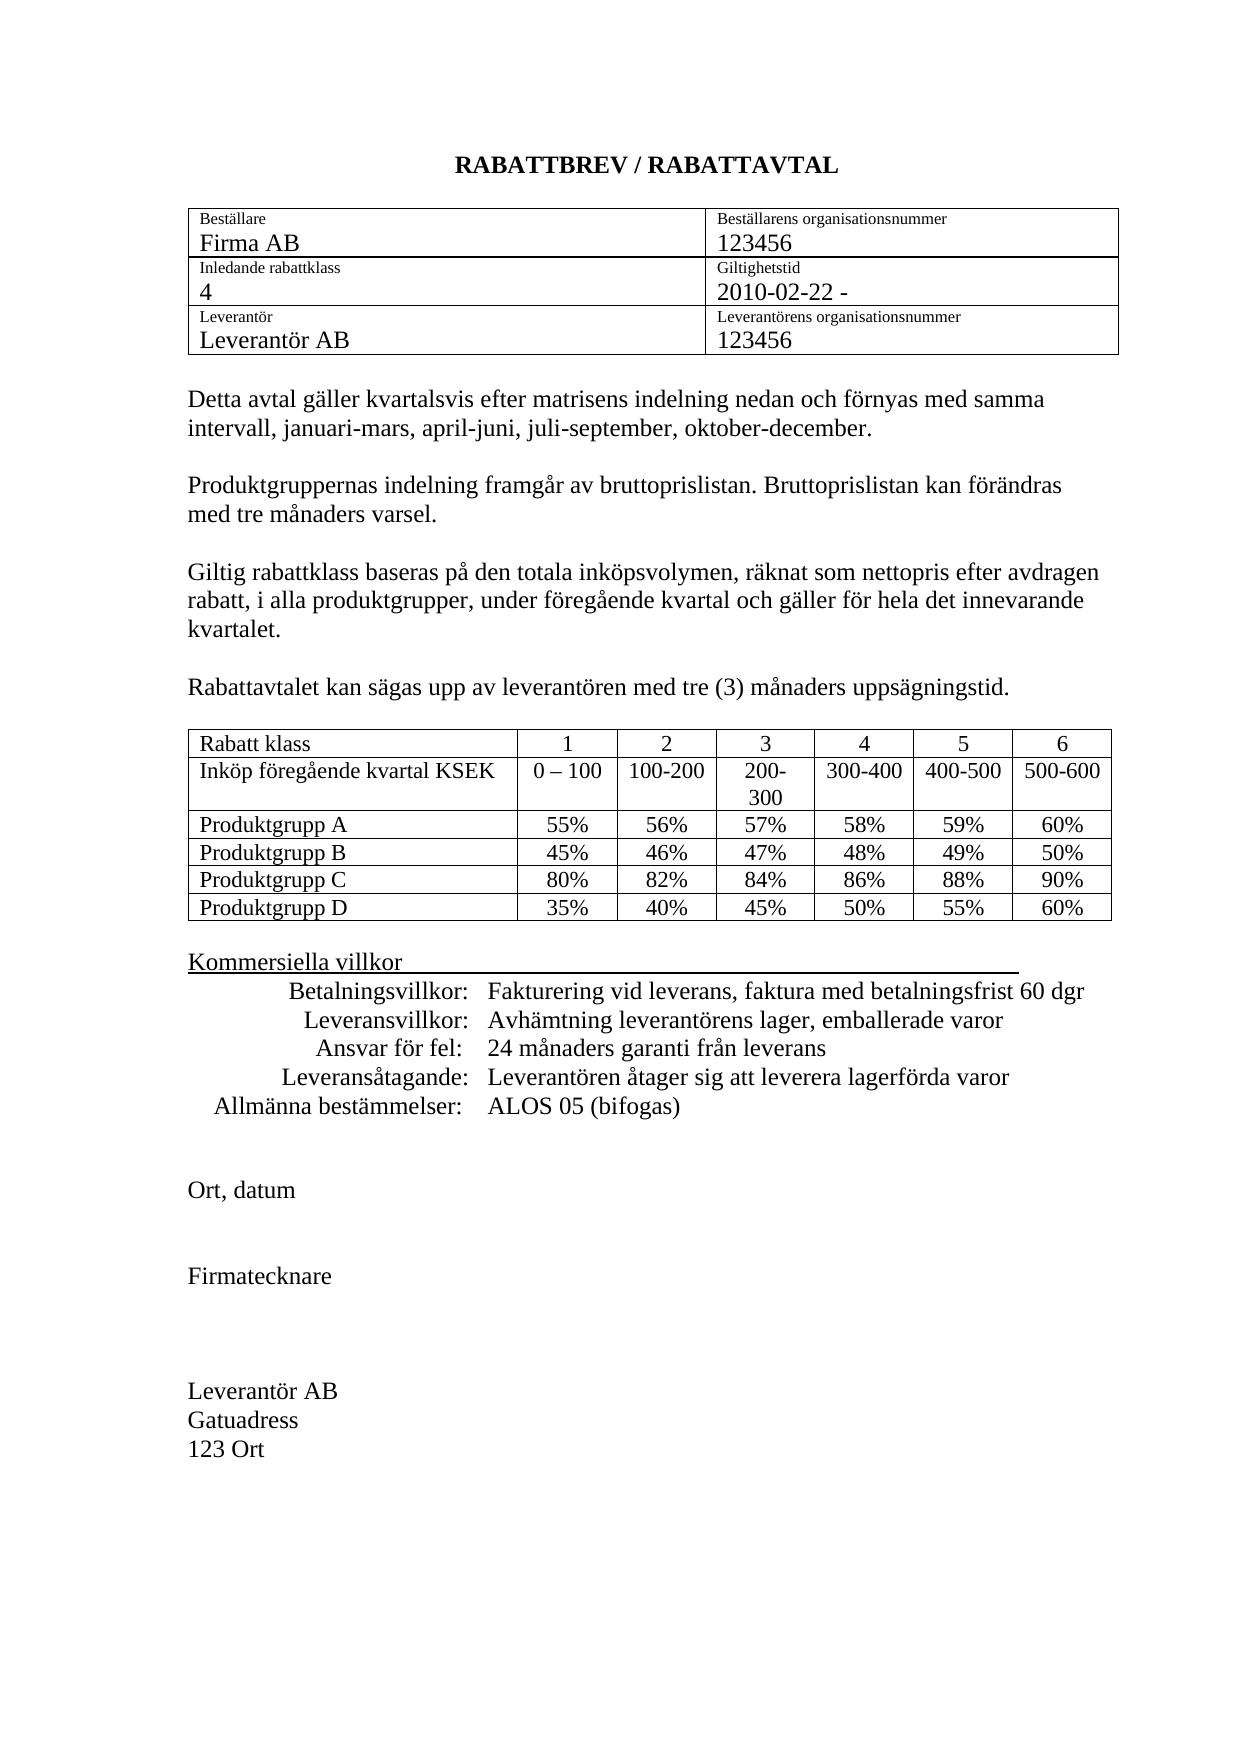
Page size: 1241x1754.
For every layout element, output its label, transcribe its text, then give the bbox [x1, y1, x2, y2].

table_cell 50% [815, 894, 913, 920]
table_header Beställare Firma AB [189, 209, 705, 256]
table_cell Inledande rabattklass 4 [189, 258, 705, 305]
text Produktgruppernas indelning framgår av bruttoprislistan. Bruttoprislistan kan förändras med tre månaders varsel. [187, 470, 1106, 528]
table_cell 45% [518, 839, 617, 865]
table_cell 200-300 [717, 758, 814, 810]
table_header 1 [518, 730, 617, 757]
table_cell Produktgrupp C [189, 866, 517, 892]
table_cell 46% [618, 839, 716, 865]
table_cell 58% [815, 811, 913, 838]
table_cell 500-600 [1013, 758, 1111, 810]
table_cell 60% [1013, 811, 1111, 838]
table_cell 50% [1013, 839, 1111, 865]
table_cell 35% [518, 894, 617, 920]
text Leveransvillkor: Avhämtning leverantörens lager, emballerade varor [187, 1005, 1106, 1033]
table_cell 0 – 100 [518, 758, 617, 810]
table_header 3 [717, 730, 814, 757]
text Leverantör AB [187, 1376, 1106, 1405]
table_cell 90% [1013, 866, 1111, 892]
table_cell 56% [618, 811, 716, 838]
title RABATTBREV / RABATTAVTAL [187, 150, 1106, 179]
table_cell 86% [815, 866, 913, 892]
table_cell 47% [717, 839, 814, 865]
table_cell 84% [717, 866, 814, 892]
text Gatuadress [187, 1405, 1106, 1434]
table_cell 48% [815, 839, 913, 865]
table_cell Leverantör Leverantör AB [189, 306, 705, 354]
table_cell 55% [518, 811, 617, 838]
table_cell 45% [717, 894, 814, 920]
text Allmänna bestämmelser: ALOS 05 (bifogas) [187, 1091, 1106, 1120]
table_cell 88% [914, 866, 1012, 892]
text 123 Ort [187, 1434, 1106, 1462]
text Rabattavtalet kan sägas upp av leverantören med tre (3) månaders uppsägningstid. [187, 672, 1106, 700]
table_cell 82% [618, 866, 716, 892]
text Detta avtal gäller kvartalsvis efter matrisens indelning nedan och förnyas med samma intervall, januari-mars, april-juni, juli-september, oktober-december. [187, 384, 1106, 442]
text Leveransåtagande: Leverantören åtager sig att leverera lagerförda varor [187, 1062, 1106, 1091]
table_cell Giltighetstid 2010-02-22 - [706, 258, 1118, 305]
text Ansvar för fel: 24 månaders garanti från leverans [187, 1033, 1106, 1062]
text Firmatecknare [187, 1261, 1106, 1290]
table_cell 400-500 [914, 758, 1012, 810]
table_header Beställarens organisationsnummer 123456 [706, 209, 1118, 256]
table_cell Leverantörens organisationsnummer 123456 [706, 306, 1118, 354]
table_cell Inköp föregående kvartal KSEK [189, 758, 517, 810]
table_cell 300-400 [815, 758, 913, 810]
table_header 2 [618, 730, 716, 757]
table_header 5 [914, 730, 1012, 757]
table_cell 57% [717, 811, 814, 838]
table_header 4 [815, 730, 913, 757]
table_cell 80% [518, 866, 617, 892]
table_header Rabatt klass [189, 730, 517, 757]
table_cell 49% [914, 839, 1012, 865]
text Giltig rabattklass baseras på den totala inköpsvolymen, räknat som nettopris efter avdragen rabatt, i alla produktgrupper, under föregående kvartal och gäller för hela det innevarande kvartalet. [187, 557, 1106, 643]
table_cell 55% [914, 894, 1012, 920]
table_cell 60% [1013, 894, 1111, 920]
text Betalningsvillkor: Fakturering vid leverans, faktura med betalningsfrist 60 dgr [187, 976, 1106, 1005]
table_cell 40% [618, 894, 716, 920]
table_cell Produktgrupp B [189, 839, 517, 865]
table_cell Produktgrupp A [189, 811, 517, 838]
table_cell 100-200 [618, 758, 716, 810]
table_cell Produktgrupp D [189, 894, 517, 920]
text Kommersiella villkor [187, 947, 1106, 976]
table_header 6 [1013, 730, 1111, 757]
text Ort, datum [187, 1175, 1106, 1204]
table_cell 59% [914, 811, 1012, 838]
